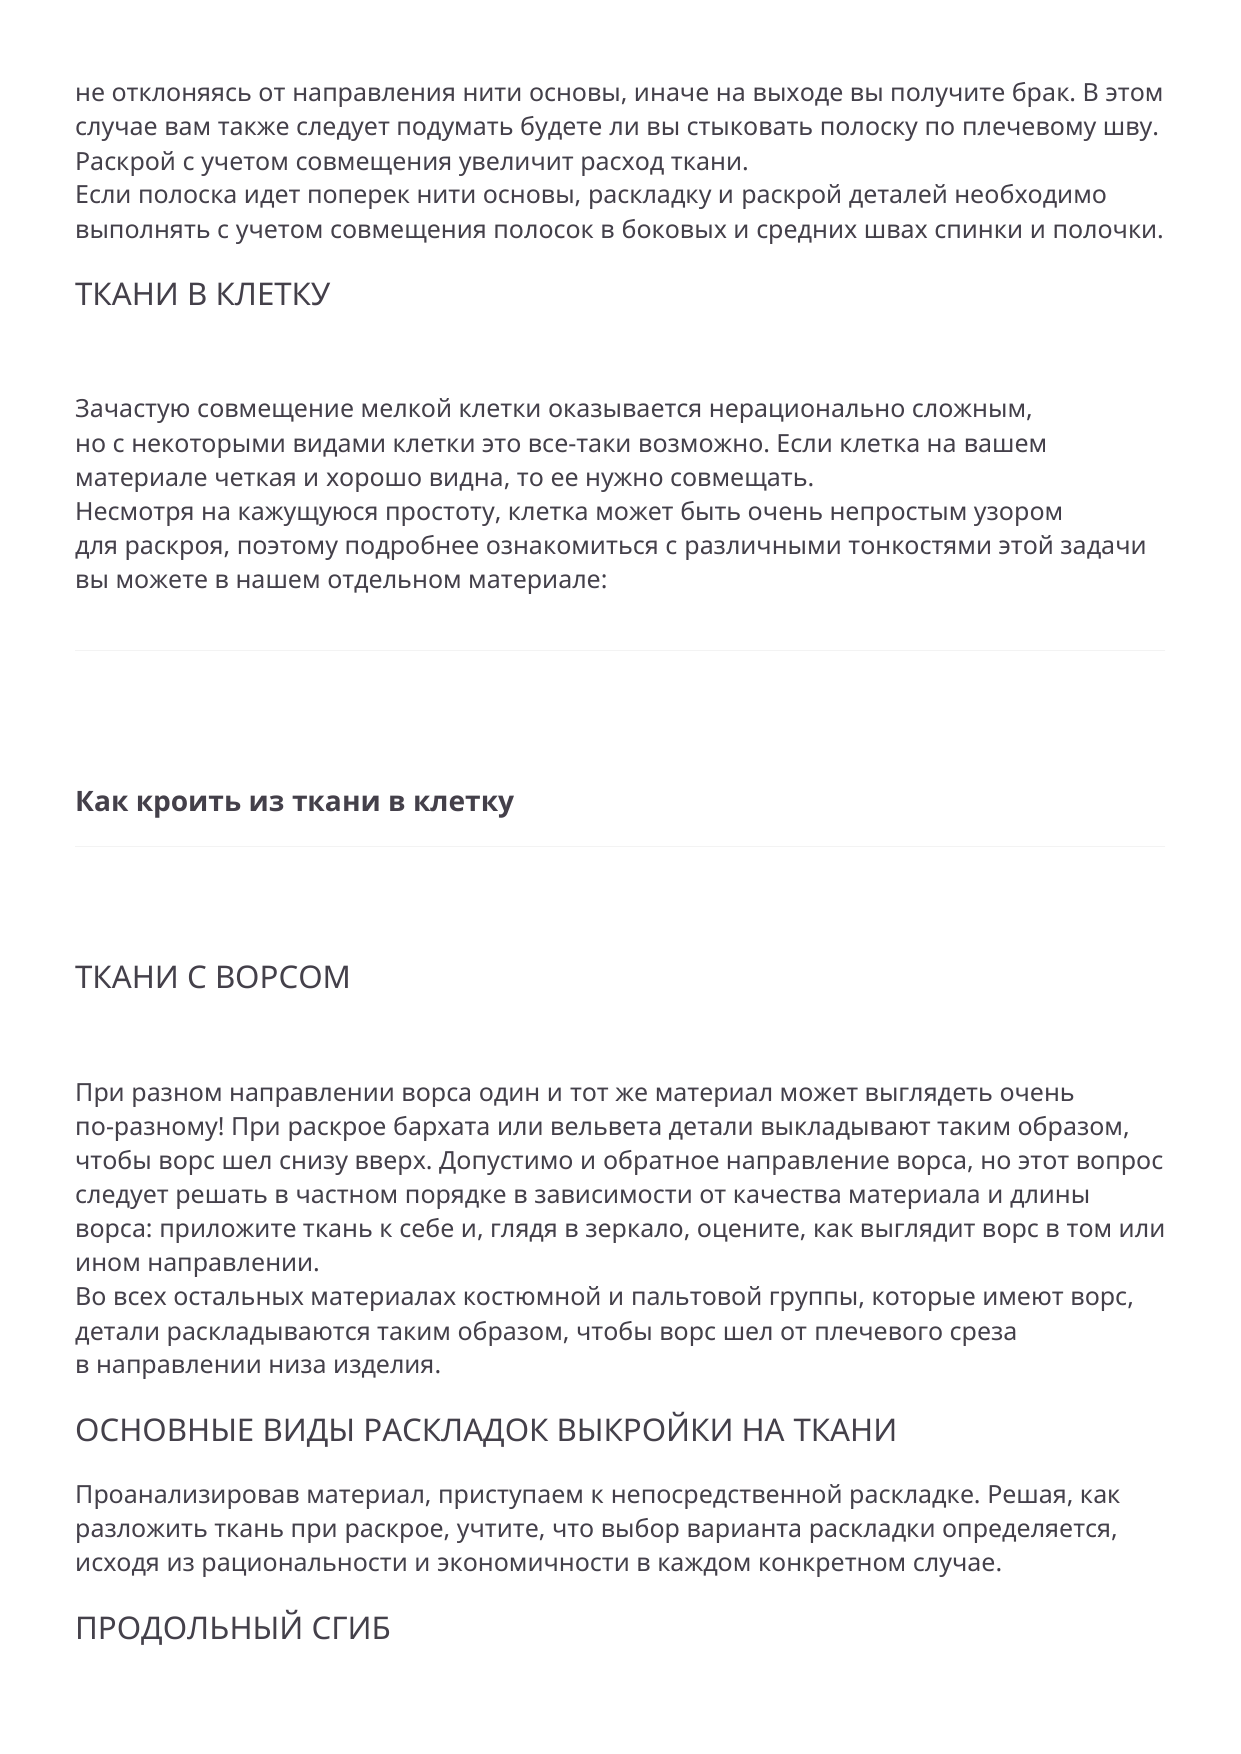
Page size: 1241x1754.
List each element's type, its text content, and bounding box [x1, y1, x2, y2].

text ТКАНИ В КЛЕТКУ [75, 272, 1165, 314]
text ТКАНИ С ВОРСОМ [75, 955, 1165, 998]
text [75, 75, 1165, 177]
text При разном направлении ворса один и тот же материал может выглядеть очень по-разному! При раскрое бархата или вельвета детали выкладывают таким образом, чтобы ворс шел снизу вверх. Допустимо и обратное направление ворса, но этот вопрос следует решать в частном порядке в зависимости от качества материала и длины ворса: приложите ткань к себе и, глядя в зеркало, оцените, как выглядит ворс в том или ином направлении. [75, 1075, 1165, 1279]
text Проанализировав материал, приступаем к непосредственной раскладке. Решая, как разложить ткань при раскрое, учтите, что выбор варианта раскладки определяется, исходя из рациональности и экономичности в каждом конкретном случае. [75, 1477, 1165, 1579]
text ОСНОВНЫЕ ВИДЫ РАСКЛАДОК ВЫКРОЙКИ НА ТКАНИ [75, 1408, 1165, 1450]
text Несмотря на кажущуюся простоту, клетка может быть очень непростым узором для раскроя, поэтому подробнее ознакомиться с различными тонкостями этой задачи вы можете в нашем отдельном материале: [75, 493, 1165, 596]
text Если полоска идет поперек нити основы, раскладку и раскрой деталей необходимо выполнять с учетом совмещения полосок в боковых и средних швах спинки и полочки. [75, 177, 1165, 245]
text Зачастую совмещение мелкой клетки оказывается нерационально сложным, но с некоторыми видами клетки это все-таки возможно. Если клетка на вашем материале четкая и хорошо видна, то ее нужно совмещать. [75, 391, 1165, 493]
text ПРОДОЛЬНЫЙ СГИБ [75, 1606, 1165, 1648]
text Во всех остальных материалах костюмной и пальтовой группы, которые имеют ворс, детали раскладываются таким образом, чтобы ворс шел от плечевого среза в направлении низа изделия. [75, 1279, 1165, 1381]
text Как кроить из ткани в клетку [75, 781, 1165, 820]
